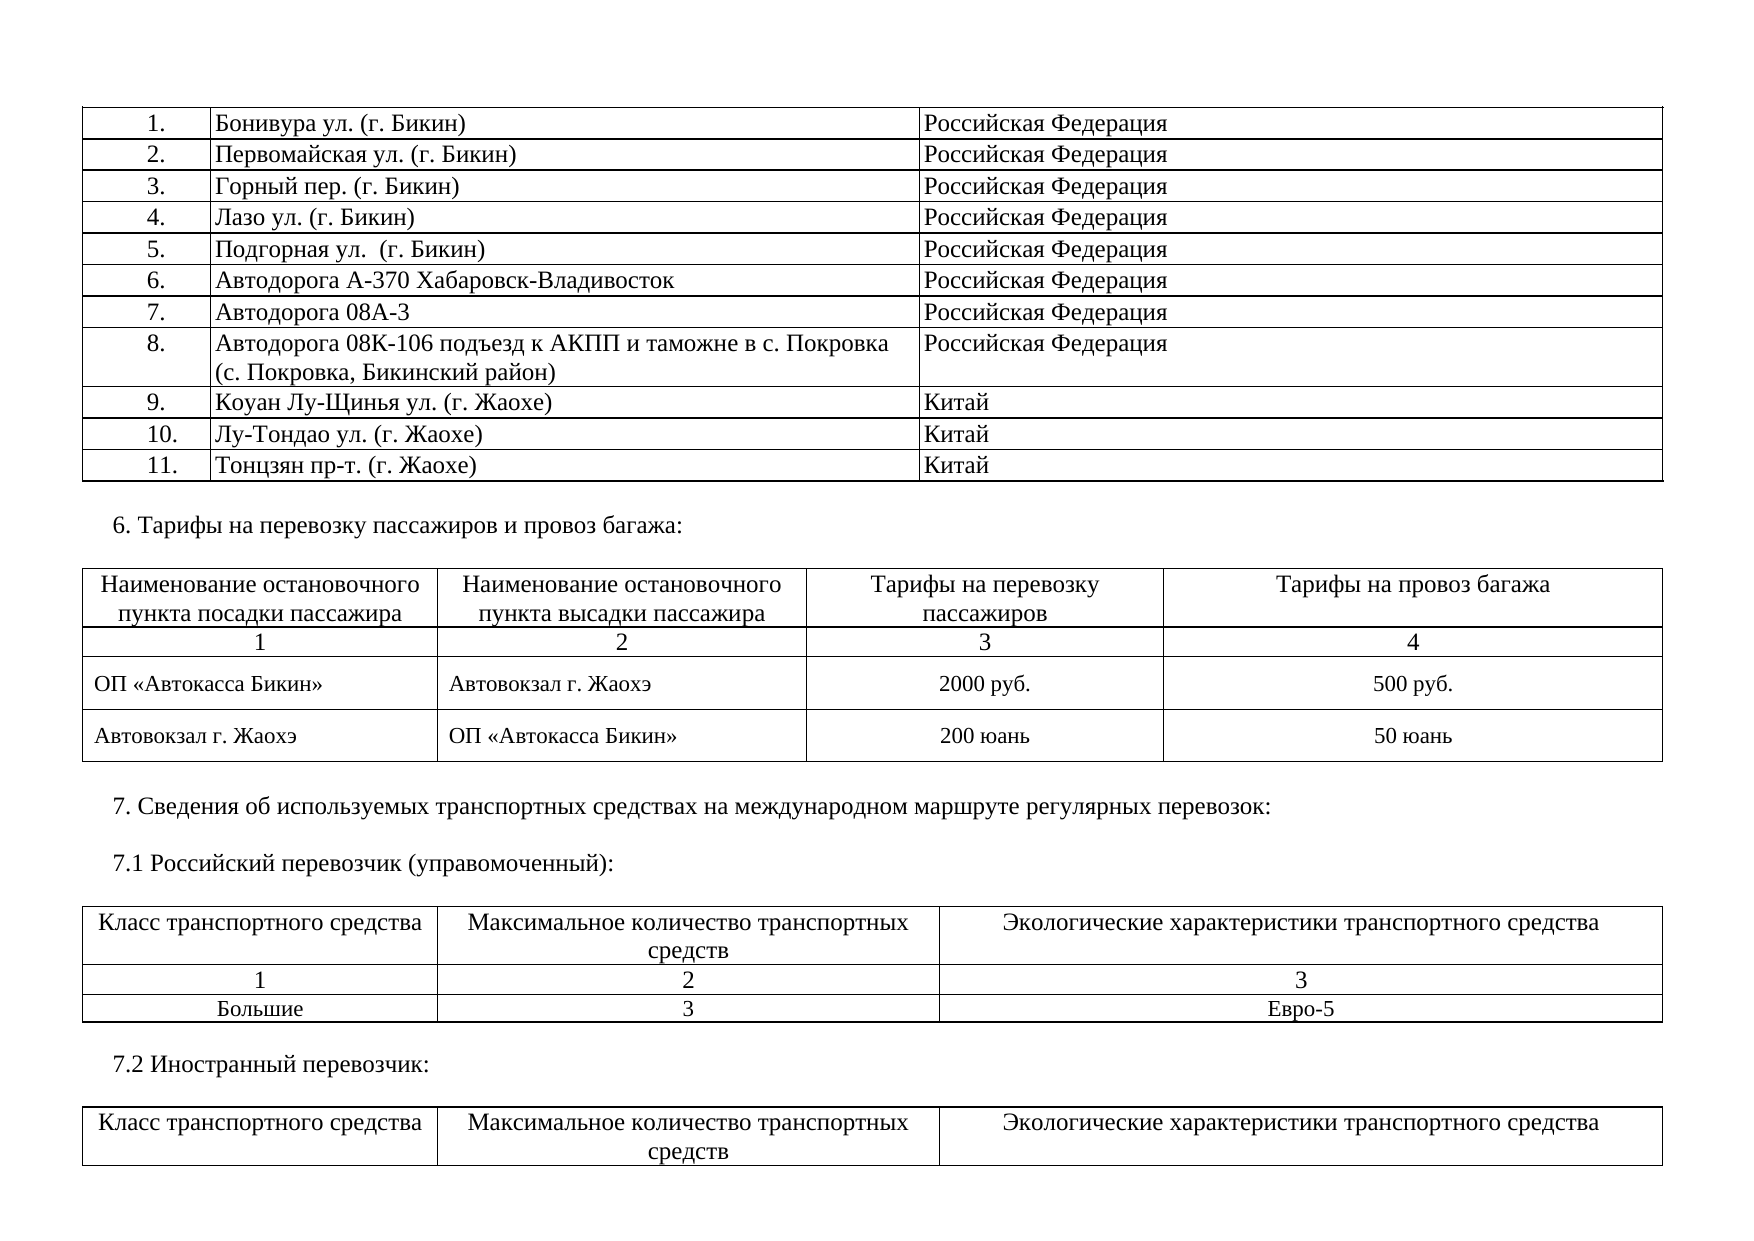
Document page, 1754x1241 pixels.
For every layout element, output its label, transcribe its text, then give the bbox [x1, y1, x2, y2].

table_header Экологические характеристики транспортного средства [940, 907, 1662, 964]
table_cell Китай [920, 450, 1662, 480]
table_cell [83, 328, 210, 386]
table_cell [83, 171, 210, 201]
table_header Тарифы на перевозку пассажиров [807, 569, 1163, 626]
table_cell [83, 387, 210, 417]
table_cell Тонцзян пр-т. (г. Жаохе) [211, 450, 919, 480]
table_cell Российская Федерация [920, 108, 1662, 138]
table_cell Горный пер. (г. Бикин) [211, 171, 919, 201]
table_cell 500 руб. [1164, 657, 1662, 708]
table_header Максимальное количество транспортных средств [438, 907, 939, 964]
table_header Наименование остановочного пункта посадки пассажира [83, 569, 437, 626]
table_cell 200 юань [807, 710, 1163, 761]
table_cell Подгорная ул. (г. Бикин) [211, 234, 919, 264]
text 7. Сведения об используемых транспортных средствах на международном маршруте регулярных перевозок: [112, 791, 1695, 819]
table_cell 2 [438, 965, 939, 994]
table_cell Китай [920, 419, 1662, 448]
table_cell 3 [807, 628, 1163, 656]
table_header Класс транспортного средства [83, 907, 437, 964]
table_cell Бонивура ул. (г. Бикин) [211, 108, 919, 138]
table_cell Российская Федерация [920, 297, 1662, 327]
table_cell [83, 297, 210, 327]
table_cell Евро-5 [940, 995, 1662, 1021]
table_cell 1 [83, 628, 437, 656]
text 7.2 Иностранный перевозчик: [112, 1049, 1695, 1078]
table_cell [83, 265, 210, 295]
table_cell [83, 450, 210, 480]
table_cell Большие [83, 995, 437, 1021]
table_cell Китай [920, 387, 1662, 417]
table_cell 1 [83, 965, 437, 994]
table_cell 3 [940, 965, 1662, 994]
table_cell Автовокзал г. Жаохэ [438, 657, 806, 708]
table_cell 2000 руб. [807, 657, 1163, 708]
table_cell Лу-Тондао ул. (г. Жаохе) [211, 419, 919, 448]
table_cell [83, 419, 210, 448]
table_header Тарифы на провоз багажа [1164, 569, 1662, 626]
table_cell Коуан Лу-Щинья ул. (г. Жаохе) [211, 387, 919, 417]
table_cell ОП «Автокасса Бикин» [438, 710, 806, 761]
table_cell 4 [1164, 628, 1662, 656]
table_cell 2 [438, 628, 806, 656]
table_cell Автодорога 08К-106 подъезд к АКПП и таможне в с. Покровка (с. Покровка, Бикинский район) [211, 328, 919, 386]
table_cell Автовокзал г. Жаохэ [83, 710, 437, 761]
table_cell [83, 202, 210, 232]
table_cell Автодорога 08А-3 [211, 297, 919, 327]
table_cell Автодорога А-370 Хабаровск-Владивосток [211, 265, 919, 295]
table_cell [83, 234, 210, 264]
table_cell 50 юань [1164, 710, 1662, 761]
text 7.1 Российский перевозчик (управомоченный): [112, 848, 1695, 877]
table_cell Первомайская ул. (г. Бикин) [211, 140, 919, 169]
table_header Экологические характеристики транспортного средства [940, 1108, 1662, 1165]
table_cell Российская Федерация [920, 265, 1662, 295]
table_cell Российская Федерация [920, 328, 1662, 386]
table_cell Лазо ул. (г. Бикин) [211, 202, 919, 232]
text 6. Тарифы на перевозку пассажиров и провоз багажа: [112, 510, 1695, 539]
table_cell Российская Федерация [920, 171, 1662, 201]
table_cell Российская Федерация [920, 234, 1662, 264]
table_header Максимальное количество транспортных средств [438, 1108, 939, 1165]
table_cell 3 [438, 995, 939, 1021]
table_header Наименование остановочного пункта высадки пассажира [438, 569, 806, 626]
table_cell [83, 140, 210, 169]
table_header Класс транспортного средства [83, 1108, 437, 1165]
table_cell Российская Федерация [920, 202, 1662, 232]
table_cell [83, 108, 210, 138]
table_cell ОП «Автокасса Бикин» [83, 657, 437, 708]
table_cell Российская Федерация [920, 140, 1662, 169]
